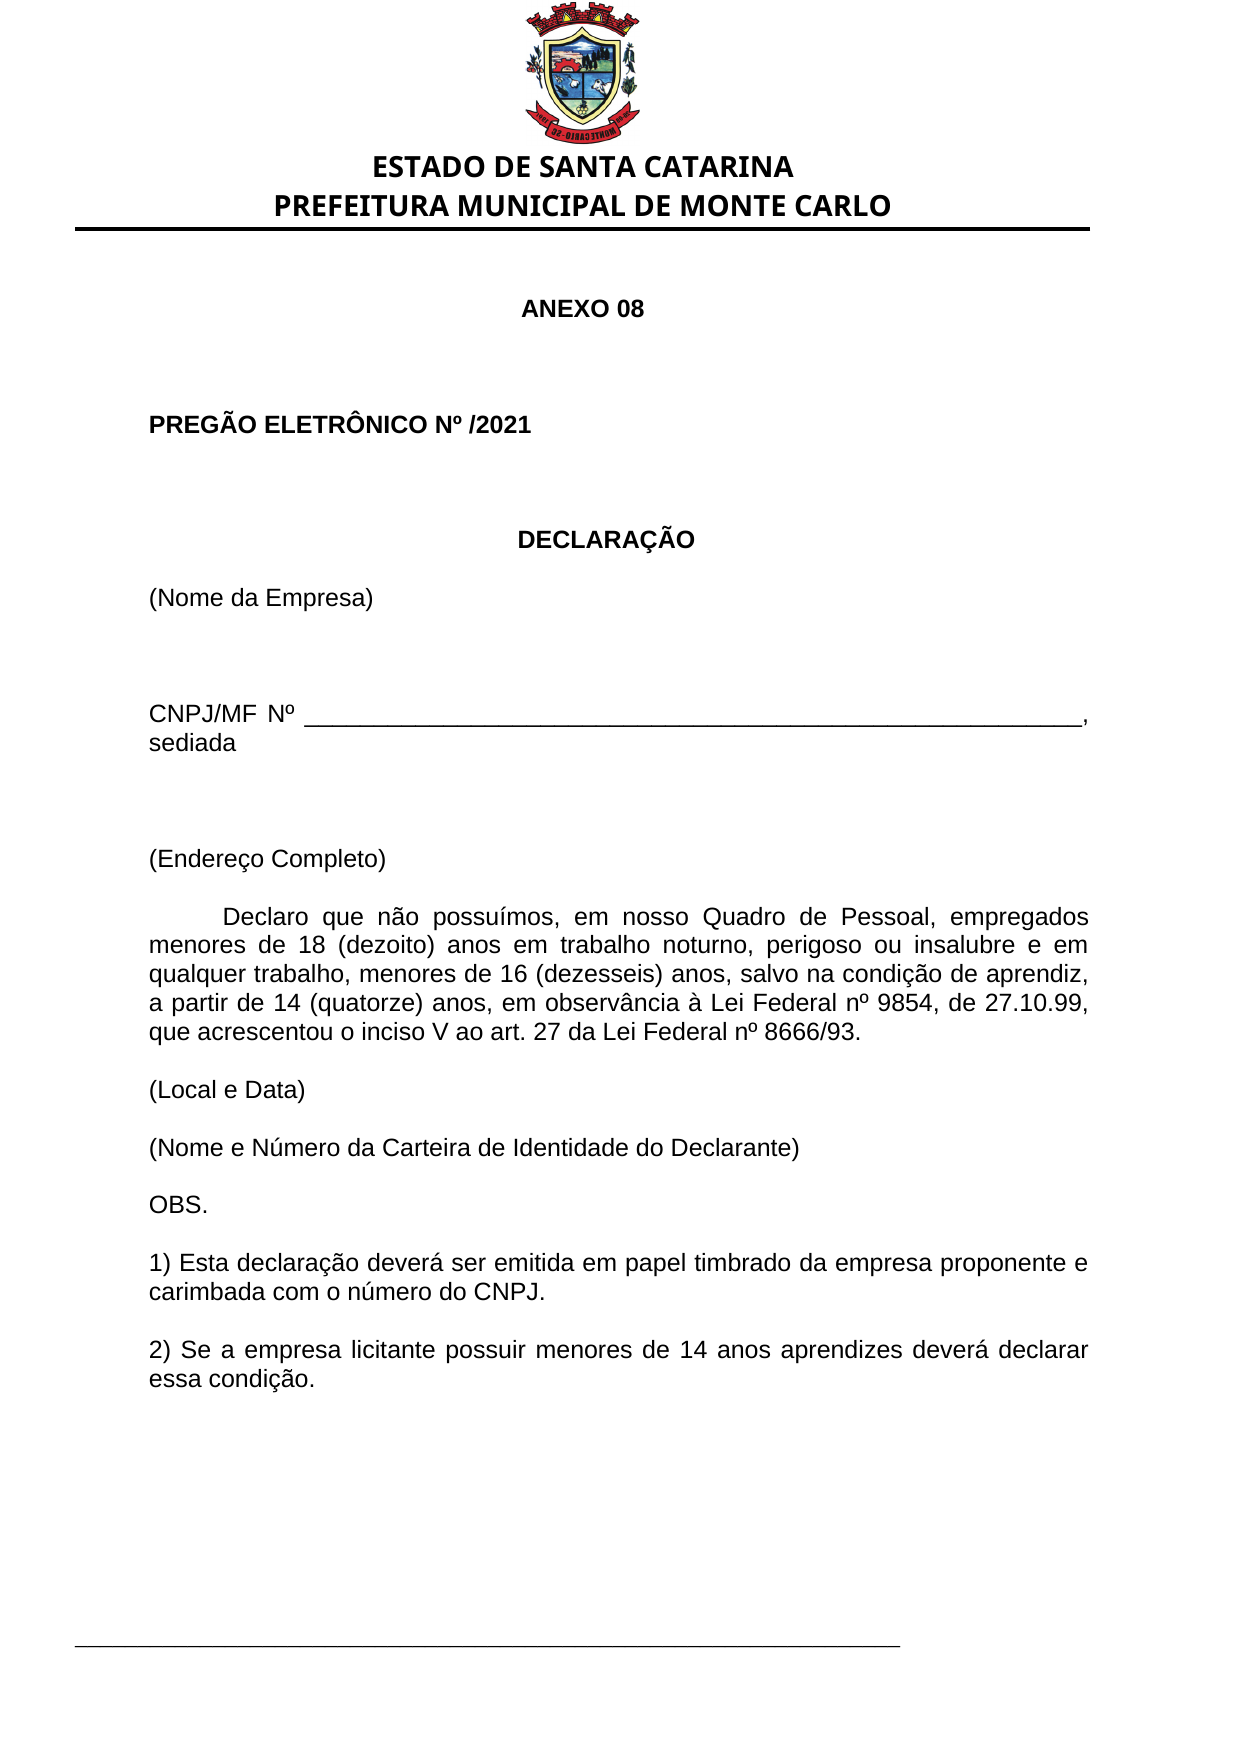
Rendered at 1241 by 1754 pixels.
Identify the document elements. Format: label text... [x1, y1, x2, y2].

text CNPJ/MF Nº ________________________________________________________, sediada [149, 699, 1090, 757]
picture [525, 0, 640, 146]
text DECLARAÇÃO [444, 525, 1090, 554]
text 2) Se a empresa licitante possuir menores de 14 anos aprendizes deverá declarar essa condição. [149, 1335, 1090, 1392]
text PREGÃO ELETRÔNICO Nº /2021 [75, 409, 1090, 438]
text ANEXO 08 [75, 294, 1090, 322]
text (Nome da Empresa) [75, 583, 1090, 612]
text OBS. [149, 1190, 1090, 1219]
text (Nome e Número da Carteira de Identidade do Declarante) [75, 1132, 1090, 1161]
text 1) Esta declaração deverá ser emitida em papel timbrado da empresa proponente e carimbada com o número do CNPJ. [149, 1248, 1090, 1306]
text (Local e Data) [75, 1074, 1090, 1103]
text Declaro que não possuímos, em nosso Quadro de Pessoal, empregados menores de 18 (dezoito) anos em trabalho noturno, perigoso ou insalubre e em qualquer trabalho, menores de 16 (dezesseis) anos, salvo na condição de aprendiz, a partir de 14 (quatorze) anos, em observância à Lei Federal nº 9854, de 27.10.99, que acrescentou o inciso V ao art. 27 da Lei Federal nº 8666/93. [149, 902, 1090, 1045]
text (Endereço Completo) [75, 844, 1090, 872]
